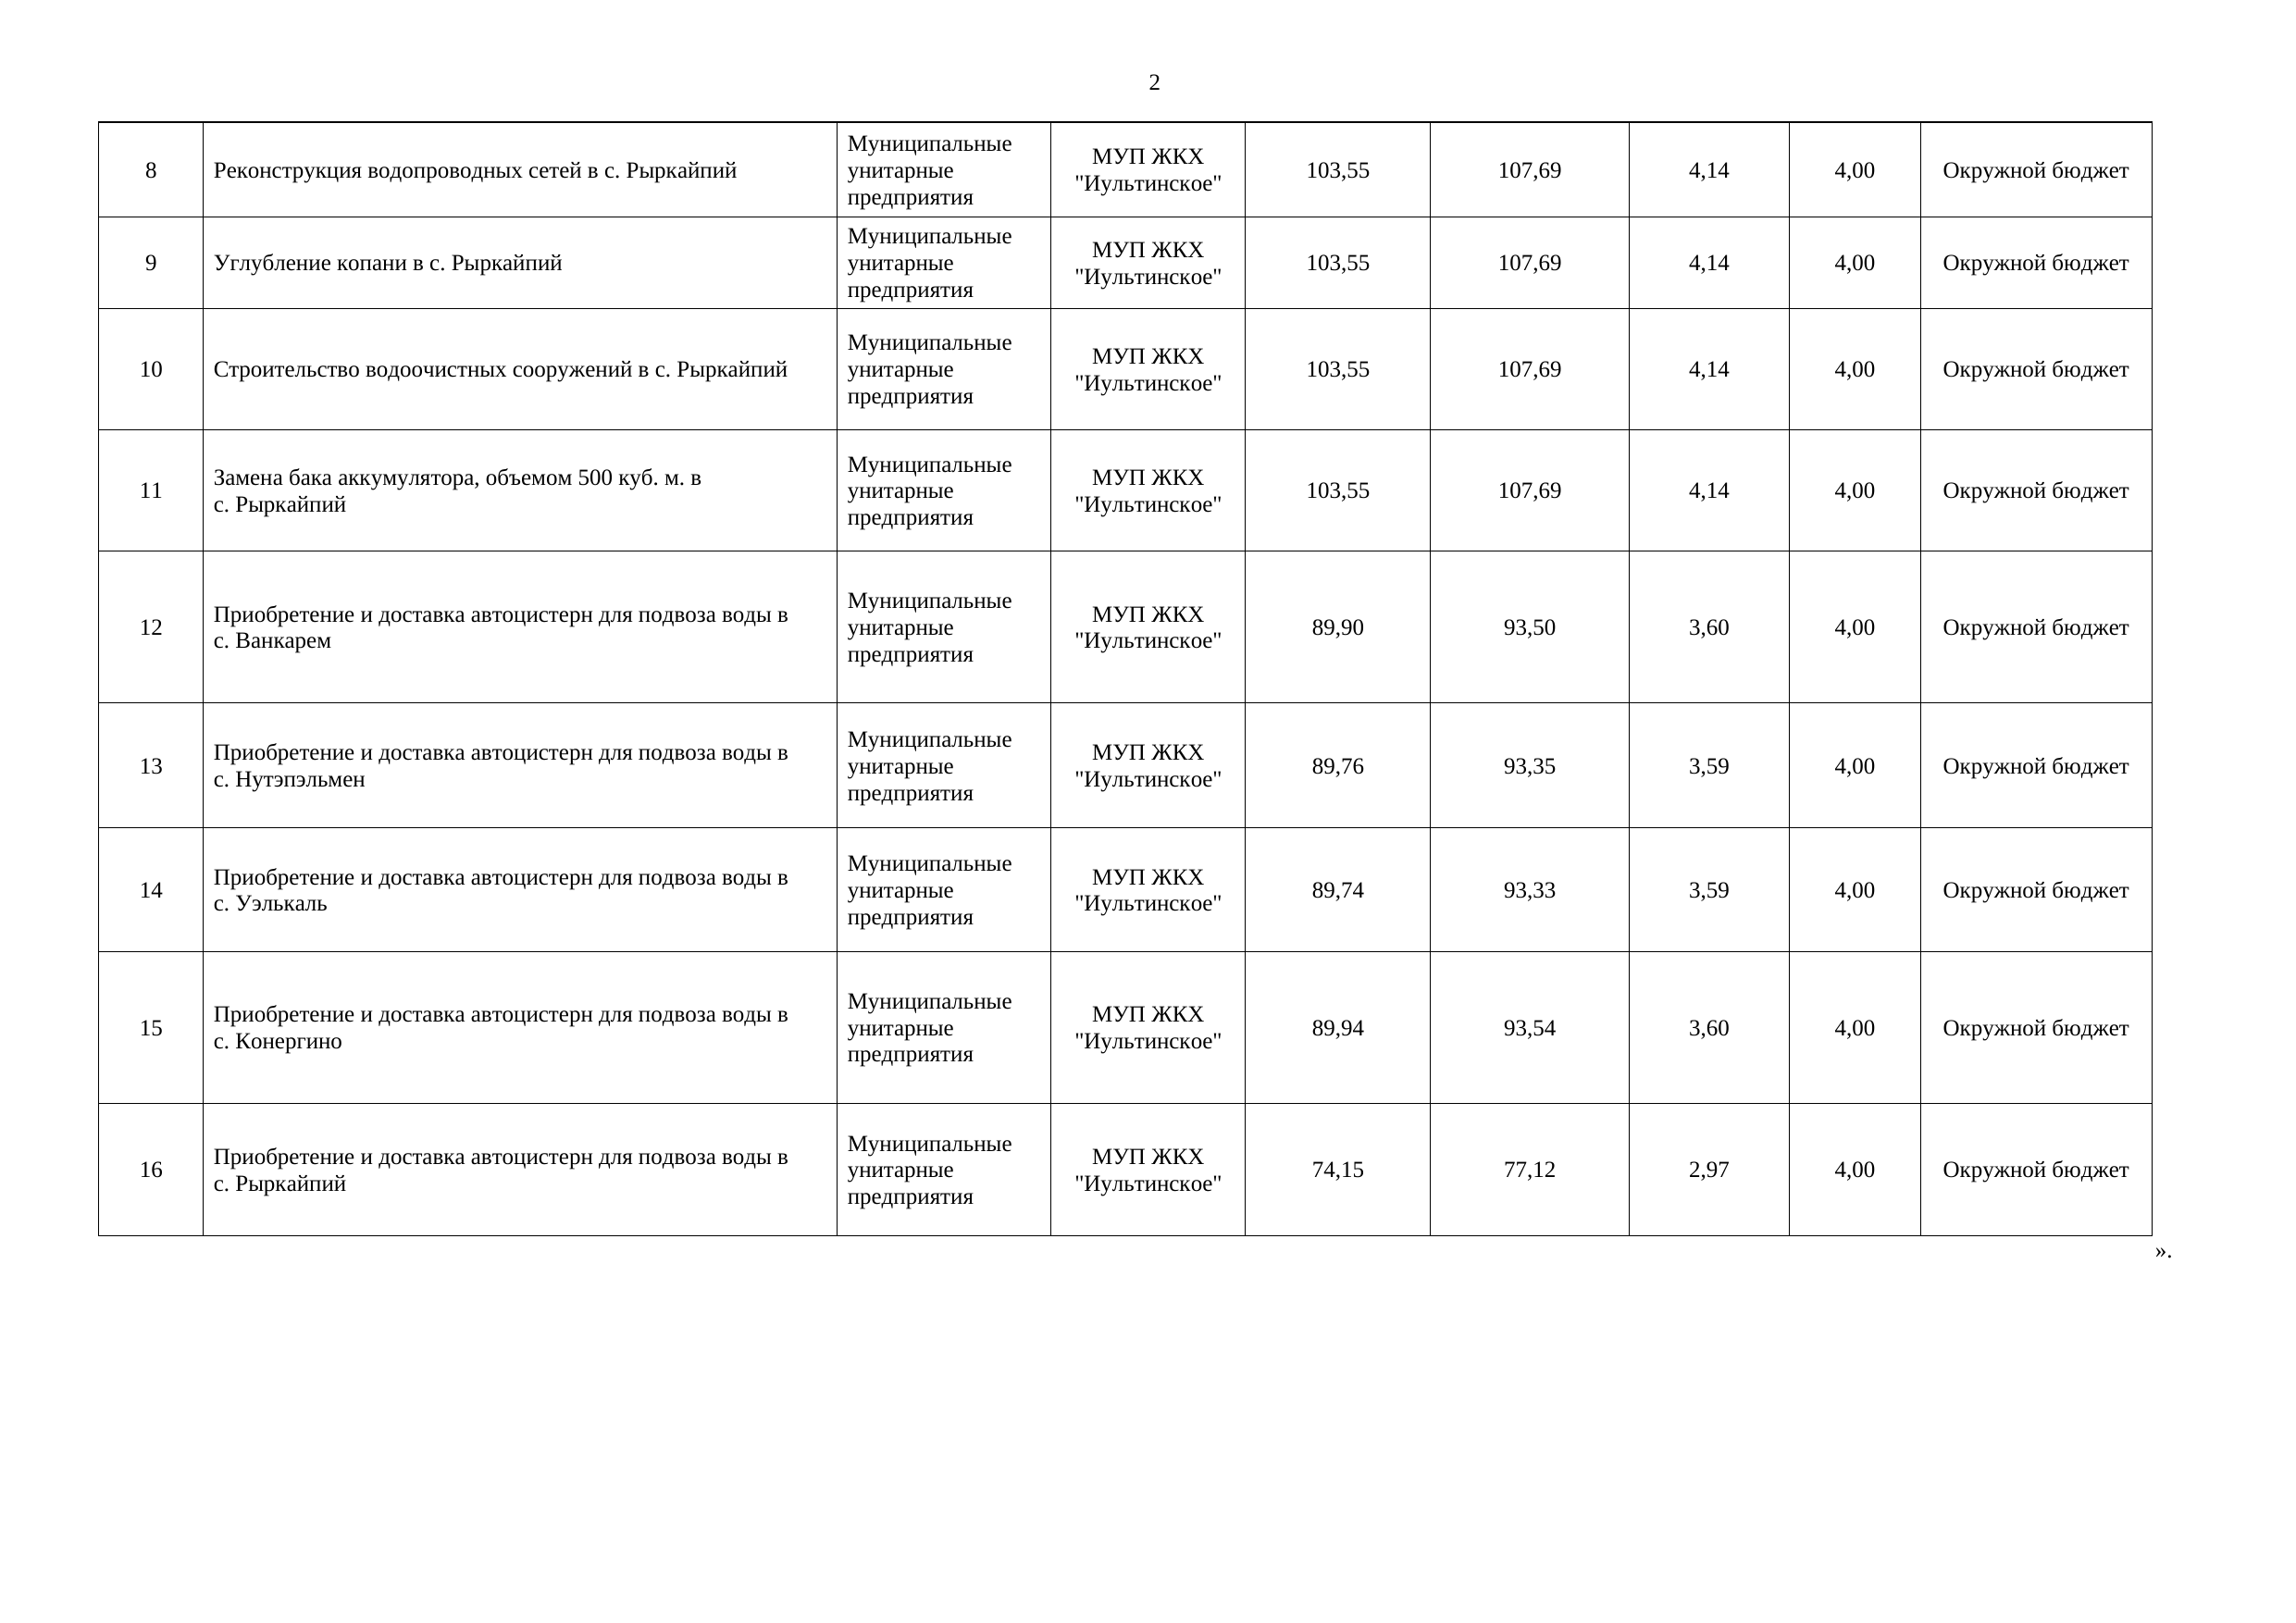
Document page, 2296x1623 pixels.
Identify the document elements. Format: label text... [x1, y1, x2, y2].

table_cell Реконструкция водопроводных сетей в с. Рыркайпий [204, 123, 837, 217]
table_cell Окружной бюджет [1921, 123, 2152, 217]
table_cell 14 [99, 828, 203, 951]
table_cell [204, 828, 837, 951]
table_cell Приобретение и доставка автоцистерн для подвоза воды в с. Ванкарем [204, 551, 837, 702]
table_cell Окружной бюджет [1921, 309, 2152, 429]
table_cell МУП ЖКХ "Иультинское" [1051, 217, 1245, 307]
table_cell 89,76 [1246, 703, 1430, 827]
table_cell 4,14 [1630, 309, 1789, 429]
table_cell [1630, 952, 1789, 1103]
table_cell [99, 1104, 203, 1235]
table_cell Окружной бюджет [1921, 551, 2152, 702]
table_cell 107,69 [1431, 430, 1629, 551]
table_cell 4,00 [1790, 309, 1920, 429]
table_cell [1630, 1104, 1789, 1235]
table_cell 107,69 [1431, 123, 1629, 217]
table_cell 107,69 [1431, 217, 1629, 307]
table_cell Окружной бюджет [1921, 703, 2152, 827]
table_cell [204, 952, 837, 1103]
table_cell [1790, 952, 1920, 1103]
table_cell 4,14 [1630, 217, 1789, 307]
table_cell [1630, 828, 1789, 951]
table_cell 13 [99, 703, 203, 827]
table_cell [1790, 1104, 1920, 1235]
table_cell Окружной бюджет [1921, 430, 2152, 551]
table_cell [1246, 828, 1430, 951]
table_cell МУП ЖКХ "Иультинское" [1051, 551, 1245, 702]
table_cell 4,00 [1790, 123, 1920, 217]
table_cell 4,14 [1630, 430, 1789, 551]
table_cell Муниципальные унитарные предприятия [838, 430, 1050, 551]
table_cell 4,00 [1790, 551, 1920, 702]
table_cell 8 [99, 123, 203, 217]
table_cell 93,35 [1431, 703, 1629, 827]
table_cell 3,59 [1630, 703, 1789, 827]
table_cell 107,69 [1431, 309, 1629, 429]
table_cell 4,00 [1790, 703, 1920, 827]
table_cell 103,55 [1246, 123, 1430, 217]
table_cell МУП ЖКХ "Иультинское" [1051, 430, 1245, 551]
table_cell Муниципальные унитарные предприятия [838, 309, 1050, 429]
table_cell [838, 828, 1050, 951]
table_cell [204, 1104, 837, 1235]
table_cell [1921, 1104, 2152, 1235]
table_cell 3,60 [1630, 551, 1789, 702]
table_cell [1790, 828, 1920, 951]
table_cell МУП ЖКХ "Иультинское" [1051, 309, 1245, 429]
table_cell 89,90 [1246, 551, 1430, 702]
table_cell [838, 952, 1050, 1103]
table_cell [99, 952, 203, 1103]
table_cell Замена бака аккумулятора, объемом 500 куб. м. в с. Рыркайпий [204, 430, 837, 551]
table_cell Окружной бюджет [1921, 217, 2152, 307]
table_cell 103,55 [1246, 217, 1430, 307]
table_cell Приобретение и доставка автоцистерн для подвоза воды в с. Нутэпэльмен [204, 703, 837, 827]
table_cell Муниципальные унитарные предприятия [838, 703, 1050, 827]
table_cell 11 [99, 430, 203, 551]
table_cell Муниципальные унитарные предприятия [838, 551, 1050, 702]
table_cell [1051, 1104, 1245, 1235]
table_cell 103,55 [1246, 309, 1430, 429]
table_cell 93,50 [1431, 551, 1629, 702]
table_cell 4,00 [1790, 430, 1920, 551]
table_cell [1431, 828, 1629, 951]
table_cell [838, 123, 1050, 217]
table_cell 103,55 [1246, 430, 1430, 551]
text ». [109, 1236, 2197, 1263]
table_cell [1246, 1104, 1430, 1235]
table_cell Строительство водоочистных сооружений в с. Рыркайпий [204, 309, 837, 429]
table_cell Углубление копани в с. Рыркайпий [204, 217, 837, 307]
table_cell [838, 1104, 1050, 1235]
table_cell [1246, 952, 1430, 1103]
table_cell 9 [99, 217, 203, 307]
table_cell Муниципальные унитарные предприятия [838, 217, 1050, 307]
table_cell 10 [99, 309, 203, 429]
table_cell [1051, 123, 1245, 217]
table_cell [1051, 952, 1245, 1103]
table_cell 4,14 [1630, 123, 1789, 217]
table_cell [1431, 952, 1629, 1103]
table_cell 4,00 [1790, 217, 1920, 307]
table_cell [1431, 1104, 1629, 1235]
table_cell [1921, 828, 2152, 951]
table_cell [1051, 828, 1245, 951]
table_cell МУП ЖКХ "Иультинское" [1051, 703, 1245, 827]
table_cell 12 [99, 551, 203, 702]
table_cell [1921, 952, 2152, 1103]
